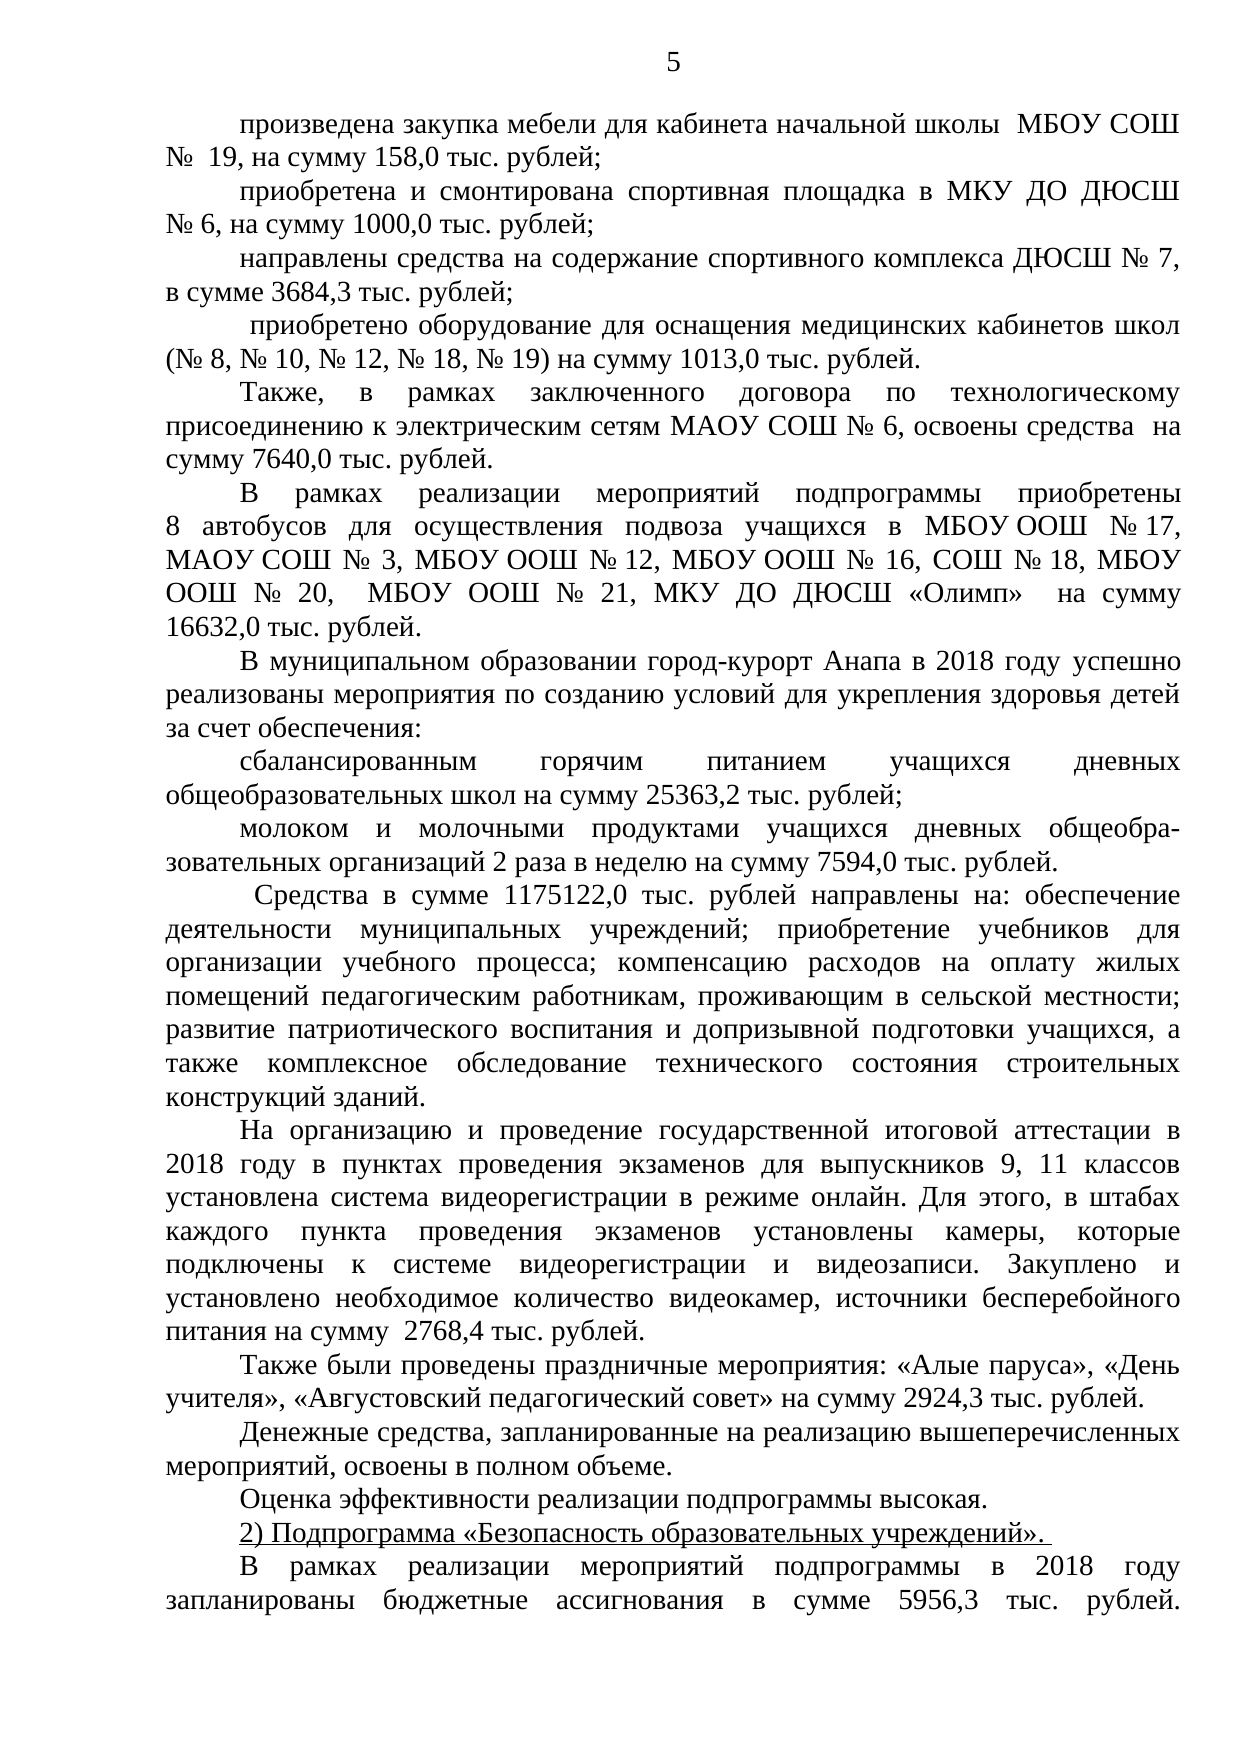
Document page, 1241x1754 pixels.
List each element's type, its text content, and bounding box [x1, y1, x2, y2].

text На организацию и проведение государственной итоговой аттестации в 2018 году в пунктах проведения экзаменов для выпускников 9, 11 классов установлена система видеорегистрации в режиме онлайн. Для этого, в штабах каждого пункта проведения экзаменов установлены камеры, которые подключены к системе видеорегистрации и видеозаписи. Закуплено и установлено необходимое количество видеокамер, источники бесперебойного питания на сумму 2768,4 тыс. рублей. [165, 1112, 1181, 1347]
text 2) Подпрограмма «Безопасность образовательных учреждений». [165, 1515, 1181, 1548]
text В рамках реализации мероприятий подпрограммы приобретены 8 автобусов для осуществления подвоза учащихся в МБОУ ООШ № 17, МАОУ СОШ № 3, МБОУ ООШ № 12, МБОУ ООШ № 16, СОШ № 18, МБОУ ООШ № 20, МБОУ ООШ № 21, МКУ ДО ДЮСШ «Олимп» на сумму 16632,0 тыс. рублей. [165, 475, 1181, 643]
text Также, в рамках заключенного договора по технологическому присоединению к электрическим сетям МАОУ СОШ № 6, освоены средства на сумму 7640,0 тыс. рублей. [165, 374, 1181, 475]
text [165, 1548, 1181, 1615]
text сбалансированным горячим питанием учащихся дневных общеобразовательных школ на сумму 25363,2 тыс. рублей; [165, 743, 1181, 810]
text приобретена и смонтирована спортивная площадка в МКУ ДО ДЮСШ № 6, на сумму 1000,0 тыс. рублей; [165, 173, 1181, 240]
text направлены средства на содержание спортивного комплекса ДЮСШ № 7, в сумме 3684,3 тыс. рублей; [165, 240, 1181, 307]
text Средства в сумме 1175122,0 тыс. рублей направлены на: обеспечение деятельности муниципальных учреждений; приобретение учебников для организации учебного процесса; компенсацию расходов на оплату жилых помещений педагогическим работникам, проживающим в сельской местности; развитие патриотического воспитания и допризывной подготовки учащихся, а также комплексное обследование технического состояния строительных конструкций зданий. [165, 877, 1181, 1112]
text Оценка эффективности реализации подпрограммы высокая. [165, 1481, 1181, 1515]
text приобретено оборудование для оснащения медицинских кабинетов школ (№ 8, № 10, № 12, № 18, № 19) на сумму 1013,0 тыс. рублей. [165, 307, 1181, 374]
text произведена закупка мебели для кабинета начальной школы МБОУ СОШ № 19, на сумму 158,0 тыс. рублей; [165, 106, 1181, 173]
text Денежные средства, запланированные на реализацию вышеперечисленных мероприятий, освоены в полном объеме. [165, 1414, 1181, 1481]
text Также были проведены праздничные мероприятия: «Алые паруса», «День учителя», «Августовский педагогический совет» на сумму 2924,3 тыс. рублей. [165, 1347, 1181, 1414]
text В муниципальном образовании город-курорт Анапа в 2018 году успешно реализованы мероприятия по созданию условий для укрепления здоровья детей за счет обеспечения: [165, 643, 1181, 743]
text молоком и молочными продуктами учащихся дневных общеобра-зовательных организаций 2 раза в неделю на сумму 7594,0 тыс. рублей. [165, 810, 1181, 877]
